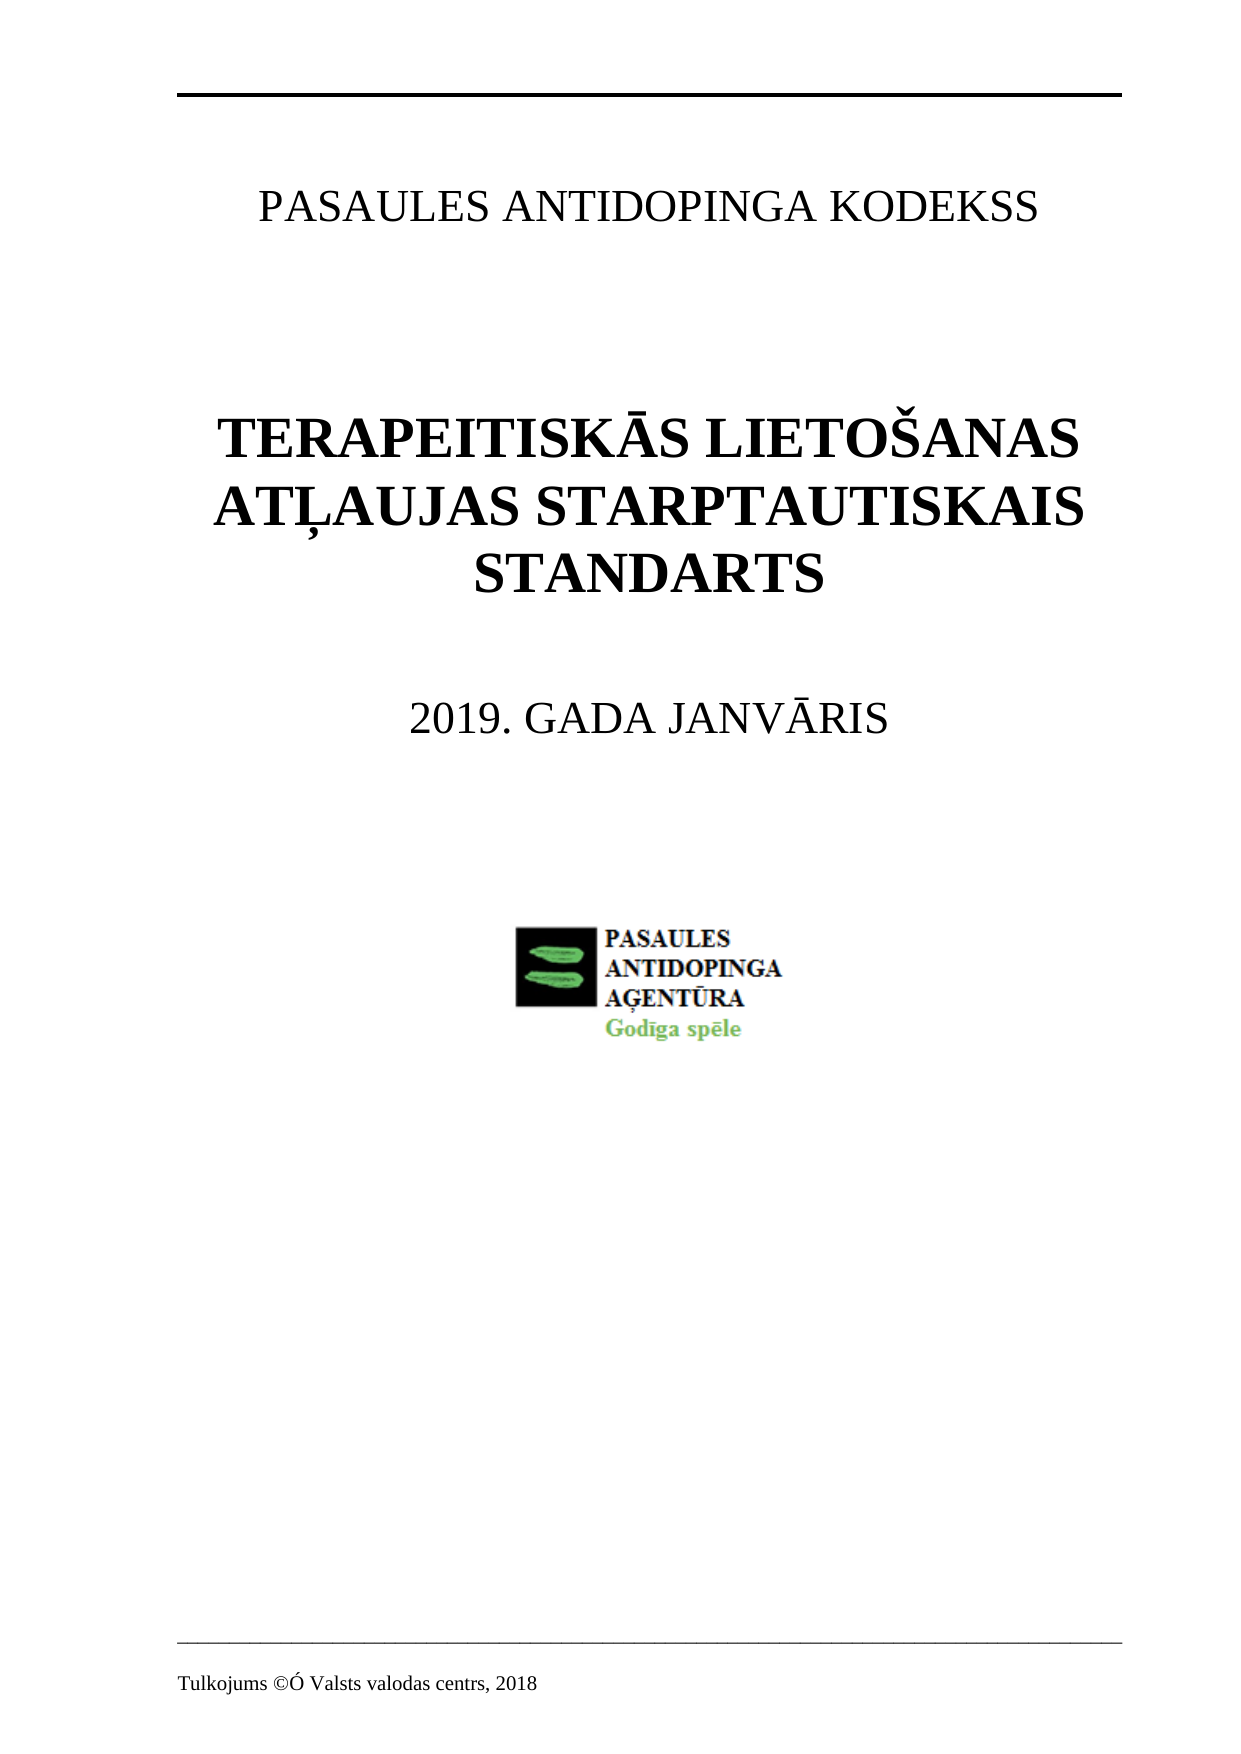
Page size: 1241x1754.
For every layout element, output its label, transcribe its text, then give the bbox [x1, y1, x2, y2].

text 2019. GADA JANVĀRIS [177, 691, 1122, 744]
picture [505, 916, 795, 1049]
text PASAULES ANTIDOPINGA KODEKSS [177, 178, 1122, 231]
text TERAPEITISKĀS LIETOŠANAS ATĻAUJAS STARPTAUTISKAIS STANDARTS [177, 403, 1122, 605]
